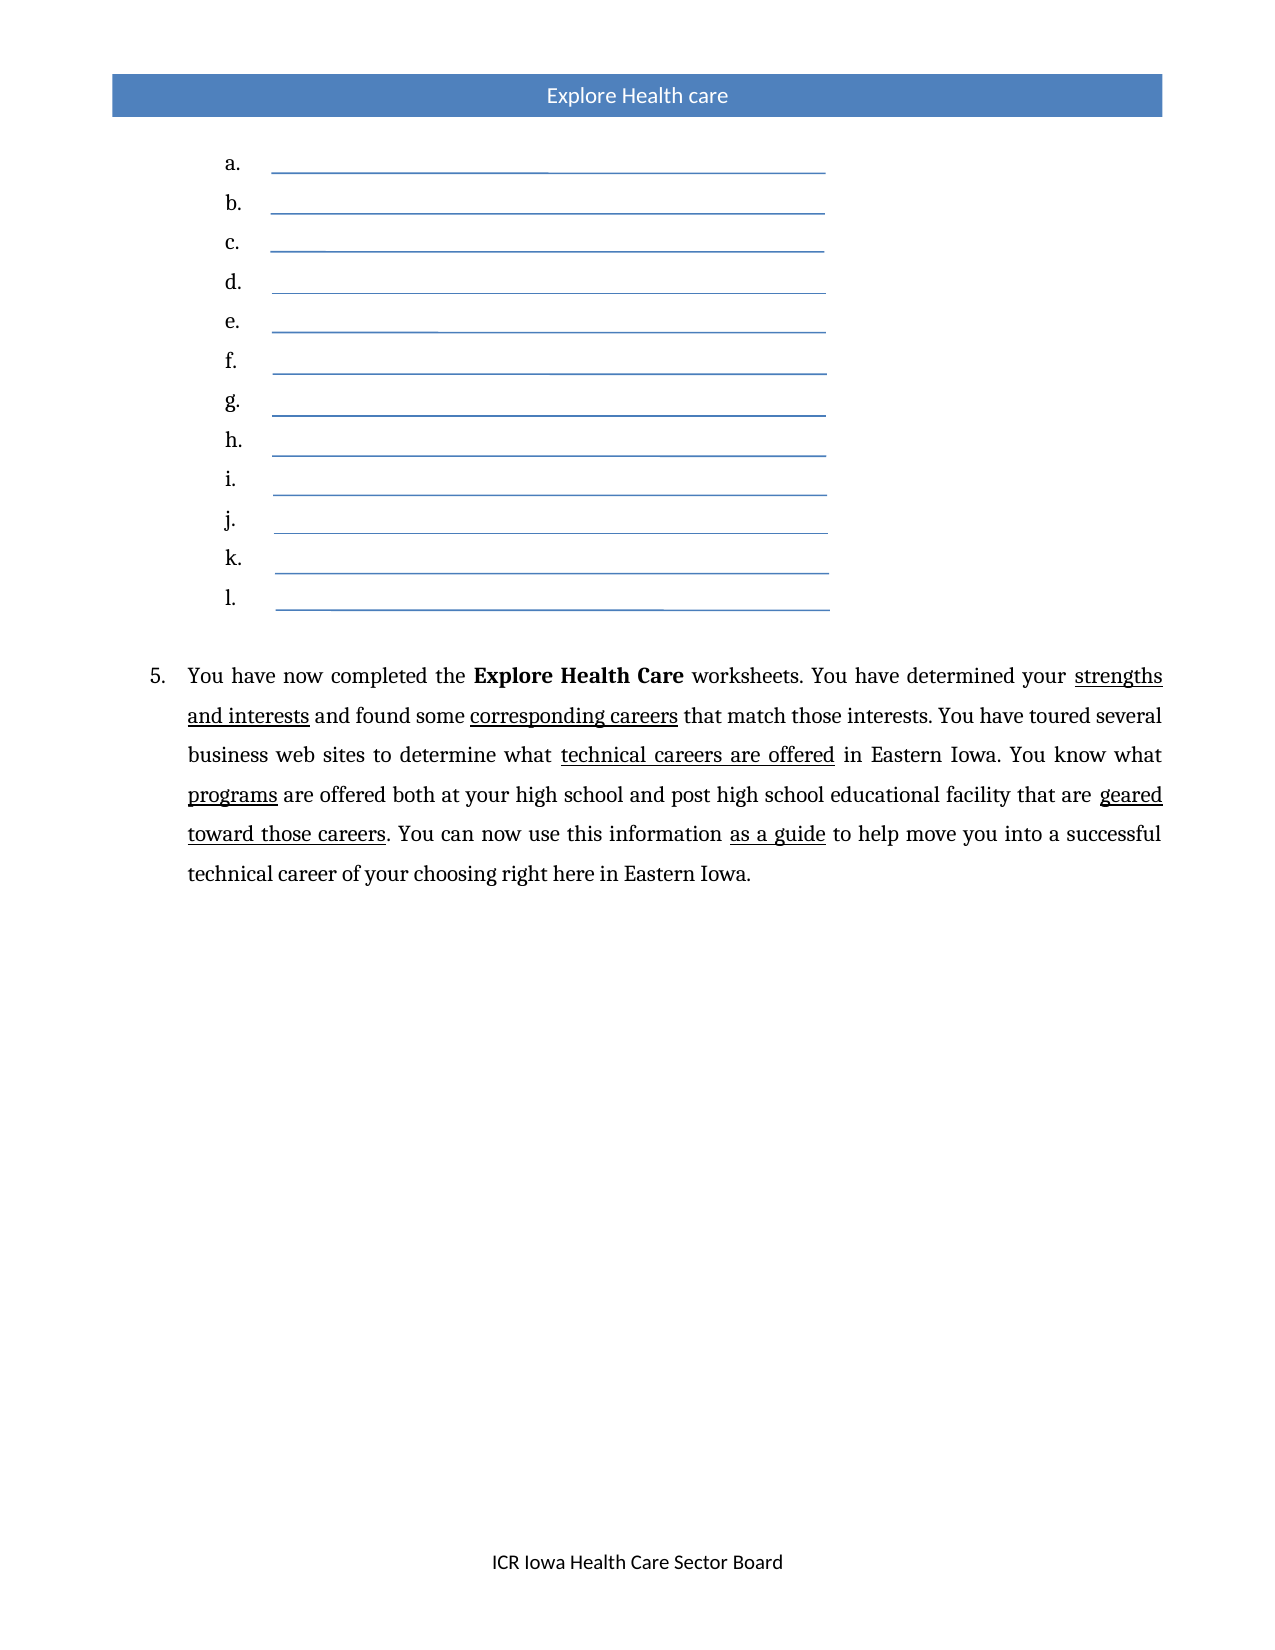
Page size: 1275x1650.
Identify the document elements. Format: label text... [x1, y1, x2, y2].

list You have now completed the Explore Health Care worksheets. You have determined your strengths and interests and found some corresponding careers that match those interests. You have toured several business web sites to determine what technical careers are offered in Eastern Iowa. You know what programs are offered both at your high school and post high school educational facility that are geared toward those careers. You can now use this information as a guide to help move you into a successful technical career of your choosing right here in Eastern Iowa. [150, 663, 1162, 887]
